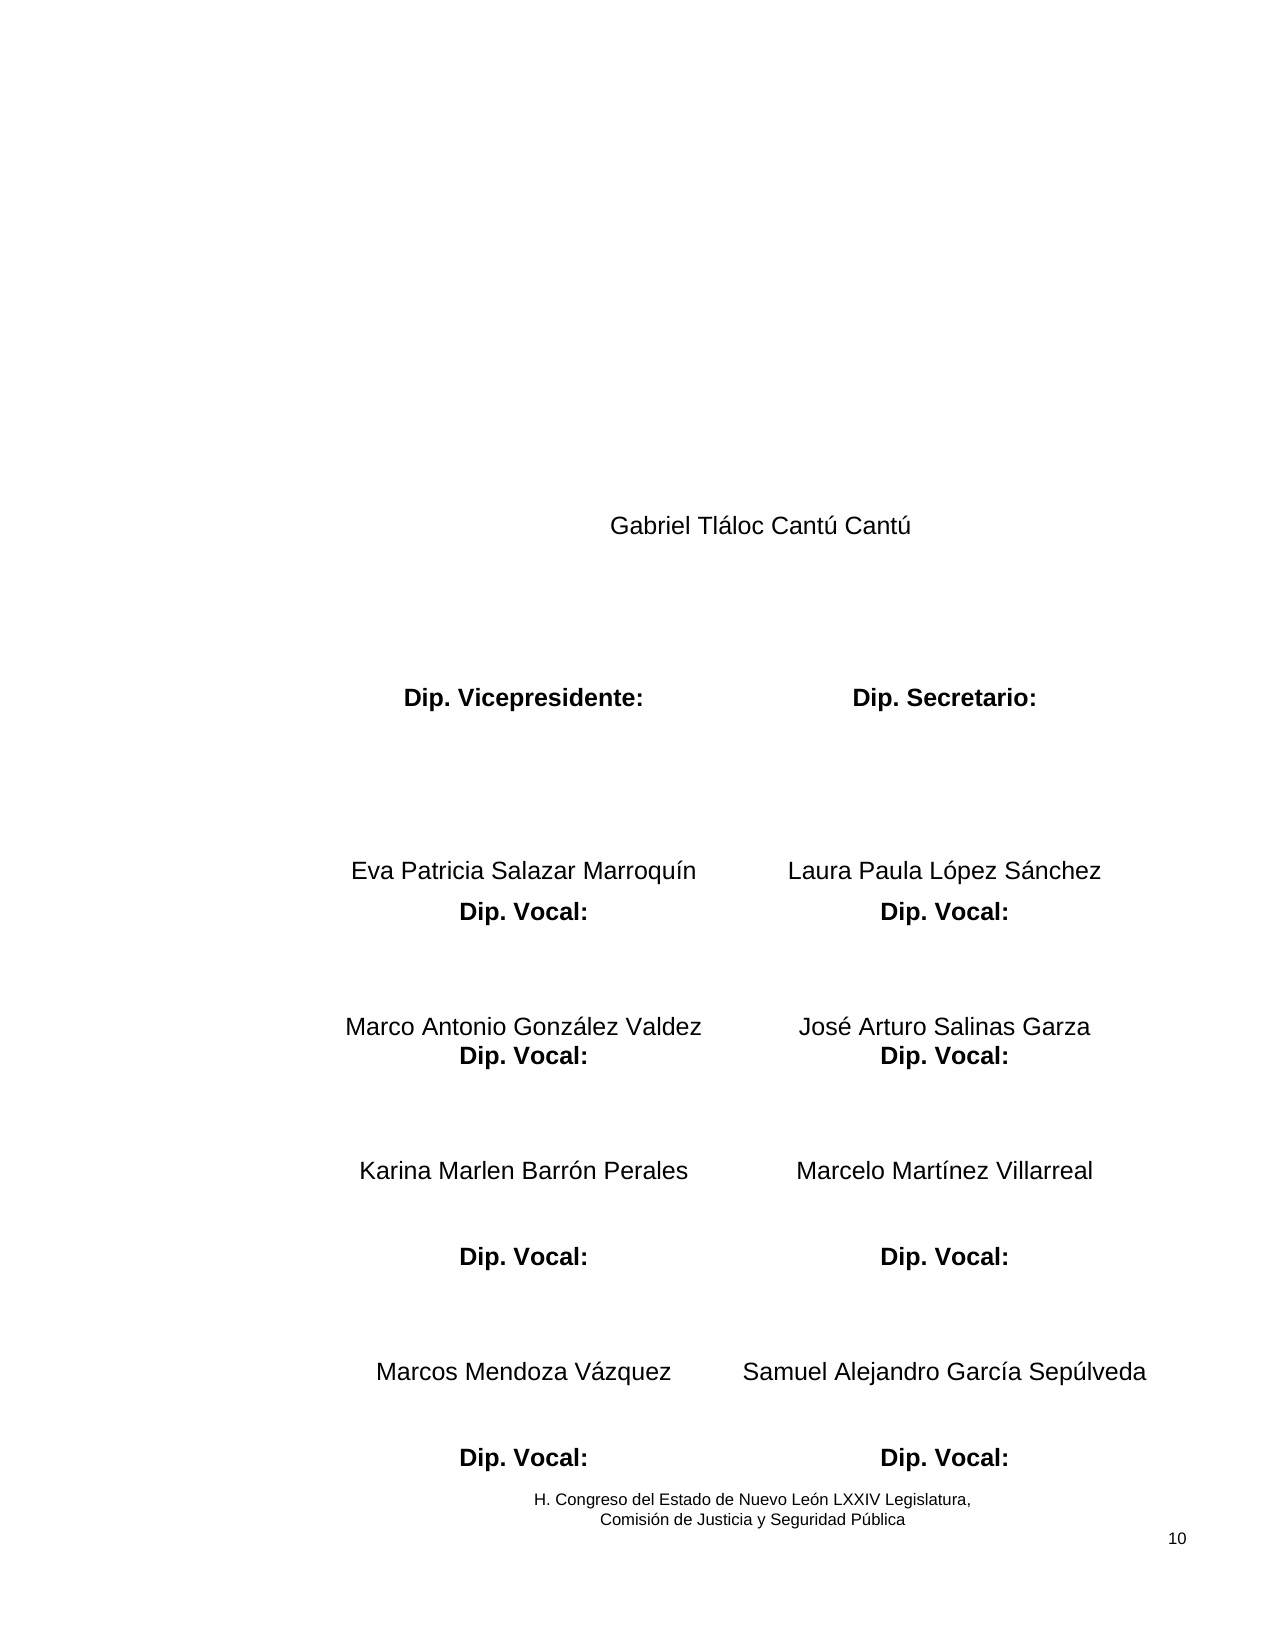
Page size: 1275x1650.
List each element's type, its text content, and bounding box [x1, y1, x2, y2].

table_cell Dip. Vocal: [716, 1214, 1173, 1357]
table_cell Dip. Vocal: [716, 1386, 1173, 1490]
table_cell José Arturo Salinas Garza [716, 1012, 1173, 1041]
table_cell Samuel Alejandro García Sepúlveda [716, 1357, 1173, 1386]
table_cell Eva Patricia Salazar Marroquín [332, 827, 716, 897]
text Gabriel Tláloc Cantú Cantú [319, 511, 1186, 539]
table_cell Marcelo Martínez Villarreal [716, 1156, 1173, 1213]
table_cell Marco Antonio González Valdez [332, 1012, 716, 1041]
table_cell Karina Marlen Barrón Perales [332, 1156, 716, 1213]
table_cell Dip. Vocal: [332, 1041, 716, 1156]
table_cell Dip. Vocal: [332, 1386, 716, 1490]
table_cell Dip. Vocal: [332, 1214, 716, 1357]
table_header Dip. Secretario: [716, 683, 1173, 827]
table_cell Laura Paula López Sánchez [716, 827, 1173, 897]
table_header Dip. Vicepresidente: [332, 683, 716, 827]
table_cell Dip. Vocal: [716, 897, 1173, 1012]
table_cell Marcos Mendoza Vázquez [332, 1357, 716, 1386]
table_cell Dip. Vocal: [716, 1041, 1173, 1156]
table_cell Dip. Vocal: [332, 897, 716, 1012]
